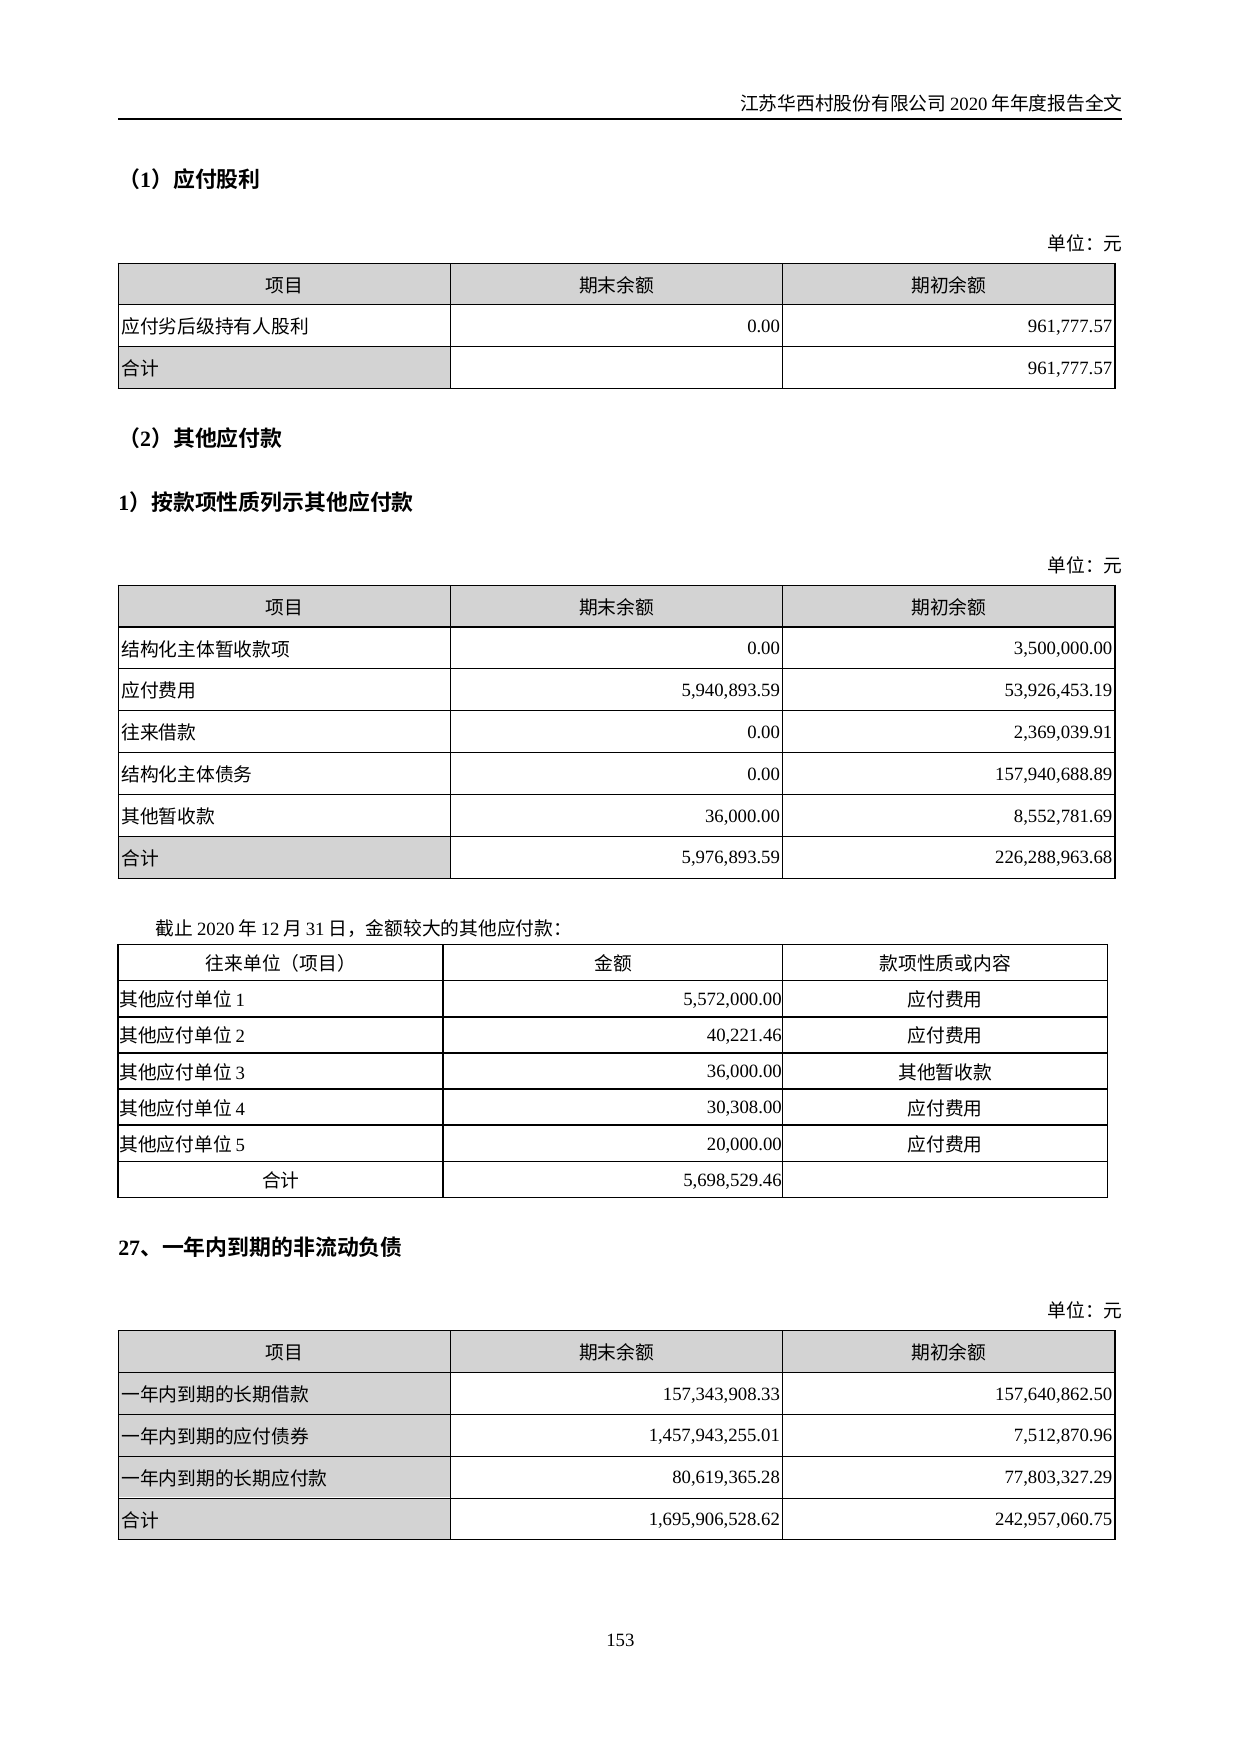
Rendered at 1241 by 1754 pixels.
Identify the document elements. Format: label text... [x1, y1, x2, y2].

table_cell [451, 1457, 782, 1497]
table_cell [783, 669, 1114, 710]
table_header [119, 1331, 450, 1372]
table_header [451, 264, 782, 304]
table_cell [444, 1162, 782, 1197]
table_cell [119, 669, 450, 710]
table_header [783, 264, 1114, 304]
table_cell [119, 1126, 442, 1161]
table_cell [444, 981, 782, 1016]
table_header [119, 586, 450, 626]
text 单位：元 [118, 226, 1122, 258]
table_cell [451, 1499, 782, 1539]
text （2）其他应付款 [118, 420, 1122, 453]
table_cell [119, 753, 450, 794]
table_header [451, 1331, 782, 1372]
text 截止2020年12月31日，金额较大的其他应付款： [118, 911, 1122, 944]
text 27、一年内到期的非流动负债 [118, 1229, 1122, 1262]
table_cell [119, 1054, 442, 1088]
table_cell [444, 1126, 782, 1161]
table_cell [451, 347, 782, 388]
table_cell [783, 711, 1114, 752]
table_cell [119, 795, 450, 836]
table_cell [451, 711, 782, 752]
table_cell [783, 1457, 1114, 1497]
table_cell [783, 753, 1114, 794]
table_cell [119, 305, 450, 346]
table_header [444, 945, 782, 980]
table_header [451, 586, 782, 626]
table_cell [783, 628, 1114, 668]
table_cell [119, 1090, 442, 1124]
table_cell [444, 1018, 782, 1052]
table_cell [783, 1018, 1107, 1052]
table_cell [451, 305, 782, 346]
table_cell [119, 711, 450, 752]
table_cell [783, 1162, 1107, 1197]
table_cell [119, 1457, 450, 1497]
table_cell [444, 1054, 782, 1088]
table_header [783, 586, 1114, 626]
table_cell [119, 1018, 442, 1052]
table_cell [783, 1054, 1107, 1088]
text 单位：元 [118, 548, 1122, 580]
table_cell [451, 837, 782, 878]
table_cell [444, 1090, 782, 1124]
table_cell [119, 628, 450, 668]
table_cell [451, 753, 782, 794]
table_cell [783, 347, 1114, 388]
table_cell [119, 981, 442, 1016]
text 1）按款项性质列示其他应付款 [118, 484, 1122, 517]
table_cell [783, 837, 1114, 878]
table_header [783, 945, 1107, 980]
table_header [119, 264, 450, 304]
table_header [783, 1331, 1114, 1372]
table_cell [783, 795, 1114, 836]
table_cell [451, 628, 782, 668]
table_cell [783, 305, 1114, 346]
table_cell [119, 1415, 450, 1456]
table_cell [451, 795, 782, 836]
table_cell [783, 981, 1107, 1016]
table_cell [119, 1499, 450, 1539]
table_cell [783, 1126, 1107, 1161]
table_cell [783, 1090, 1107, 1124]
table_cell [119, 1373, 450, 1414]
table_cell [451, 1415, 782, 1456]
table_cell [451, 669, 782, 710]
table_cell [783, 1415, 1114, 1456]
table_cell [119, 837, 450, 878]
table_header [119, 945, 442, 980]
text （1）应付股利 [118, 162, 1122, 194]
text 单位：元 [118, 1293, 1122, 1326]
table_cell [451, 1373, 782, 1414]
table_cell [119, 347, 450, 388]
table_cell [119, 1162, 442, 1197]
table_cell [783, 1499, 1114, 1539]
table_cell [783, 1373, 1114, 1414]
